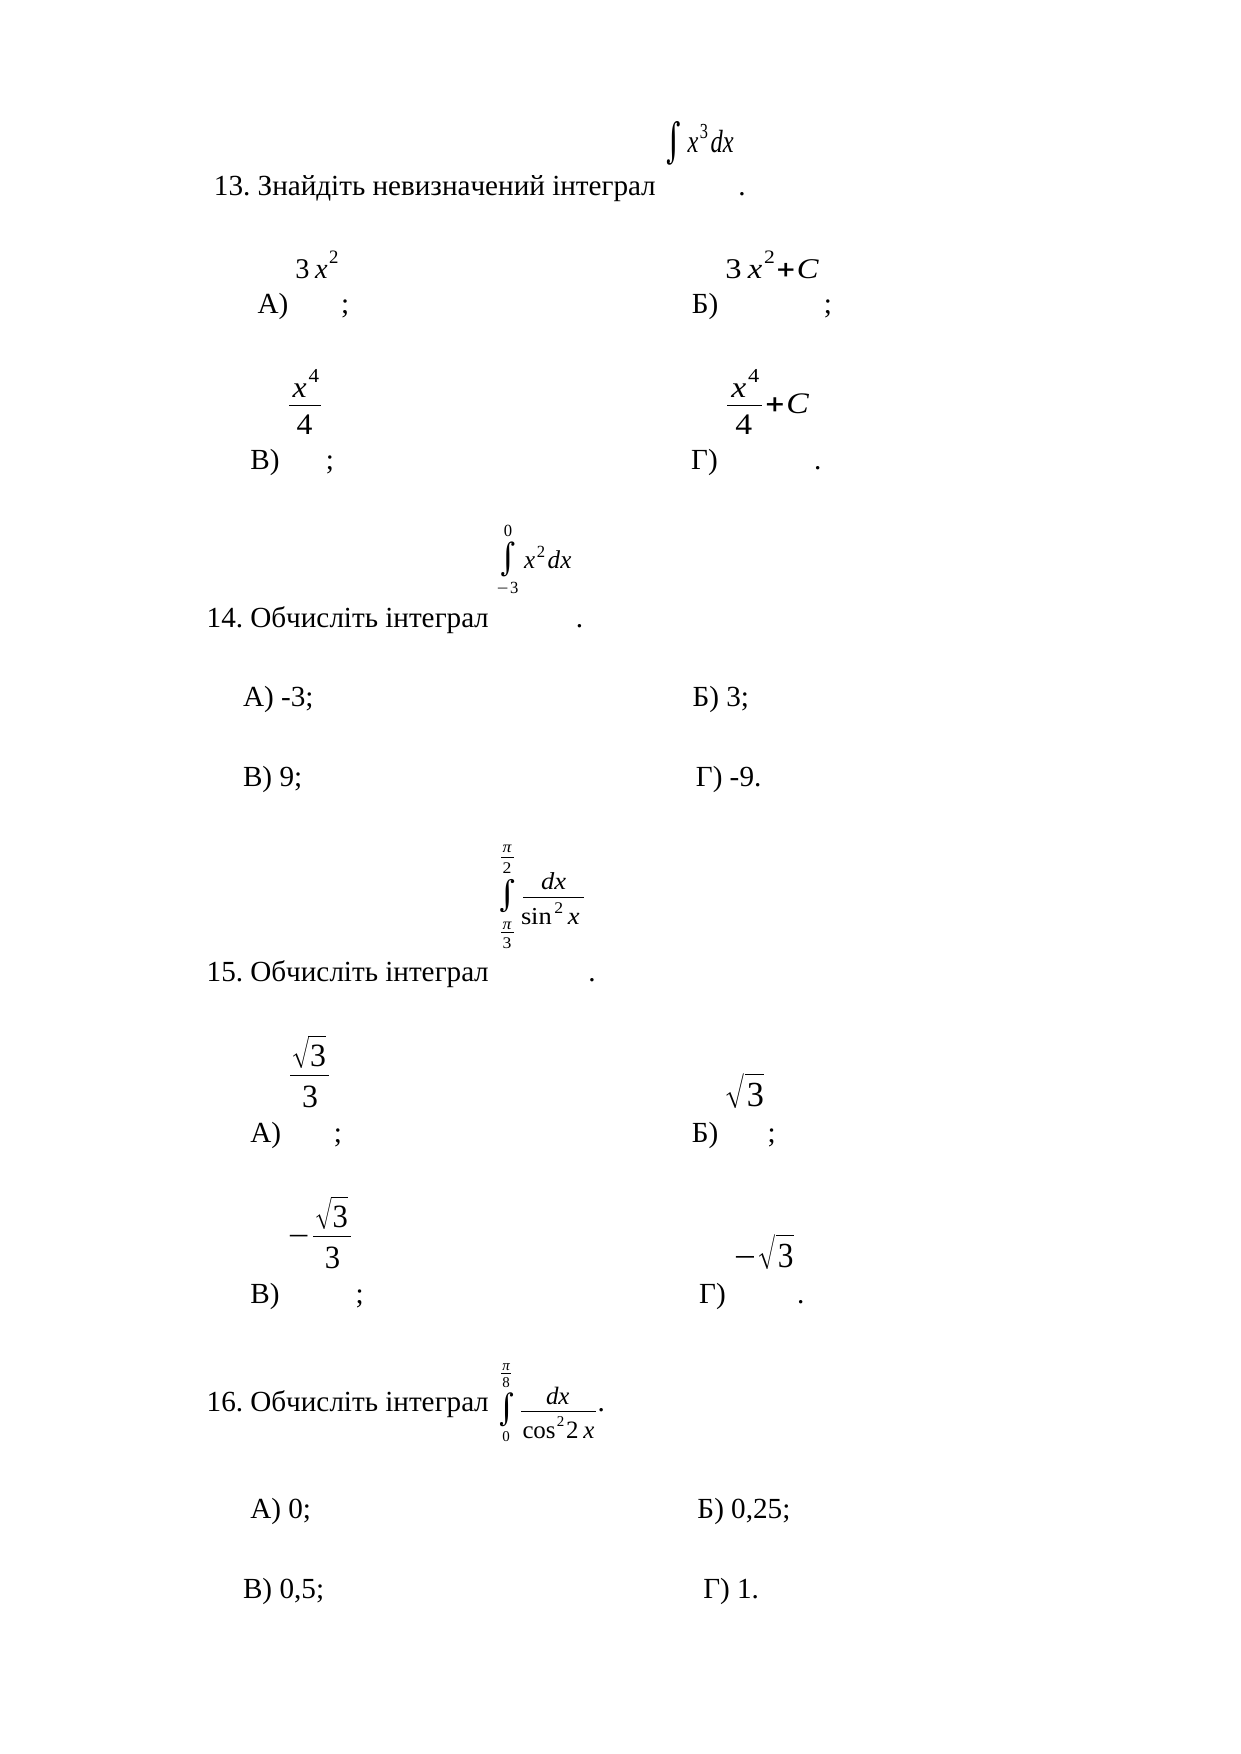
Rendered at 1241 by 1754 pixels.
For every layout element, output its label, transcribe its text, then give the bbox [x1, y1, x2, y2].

text В) 9; Г) -9. [177, 759, 1181, 792]
text А) -3; Б) 3; [177, 679, 1181, 713]
text В) ; Г) . [177, 1195, 1181, 1310]
text В) ; Г) . [177, 365, 1181, 476]
text В) 0,5; Г) 1. [177, 1571, 1181, 1604]
text А) ; Б) ; [177, 248, 1181, 319]
text 14. Обчисліть інтеграл . [177, 522, 1181, 633]
text А) 0; Б) 0,25; [177, 1491, 1181, 1525]
text 13. Знайдіть невизначений інтеграл . [177, 118, 1181, 202]
text 15. Обчисліть інтеграл . [177, 838, 1181, 988]
text 16. Обчисліть інтеграл . [177, 1356, 1181, 1445]
text А) ; Б) ; [177, 1034, 1181, 1149]
